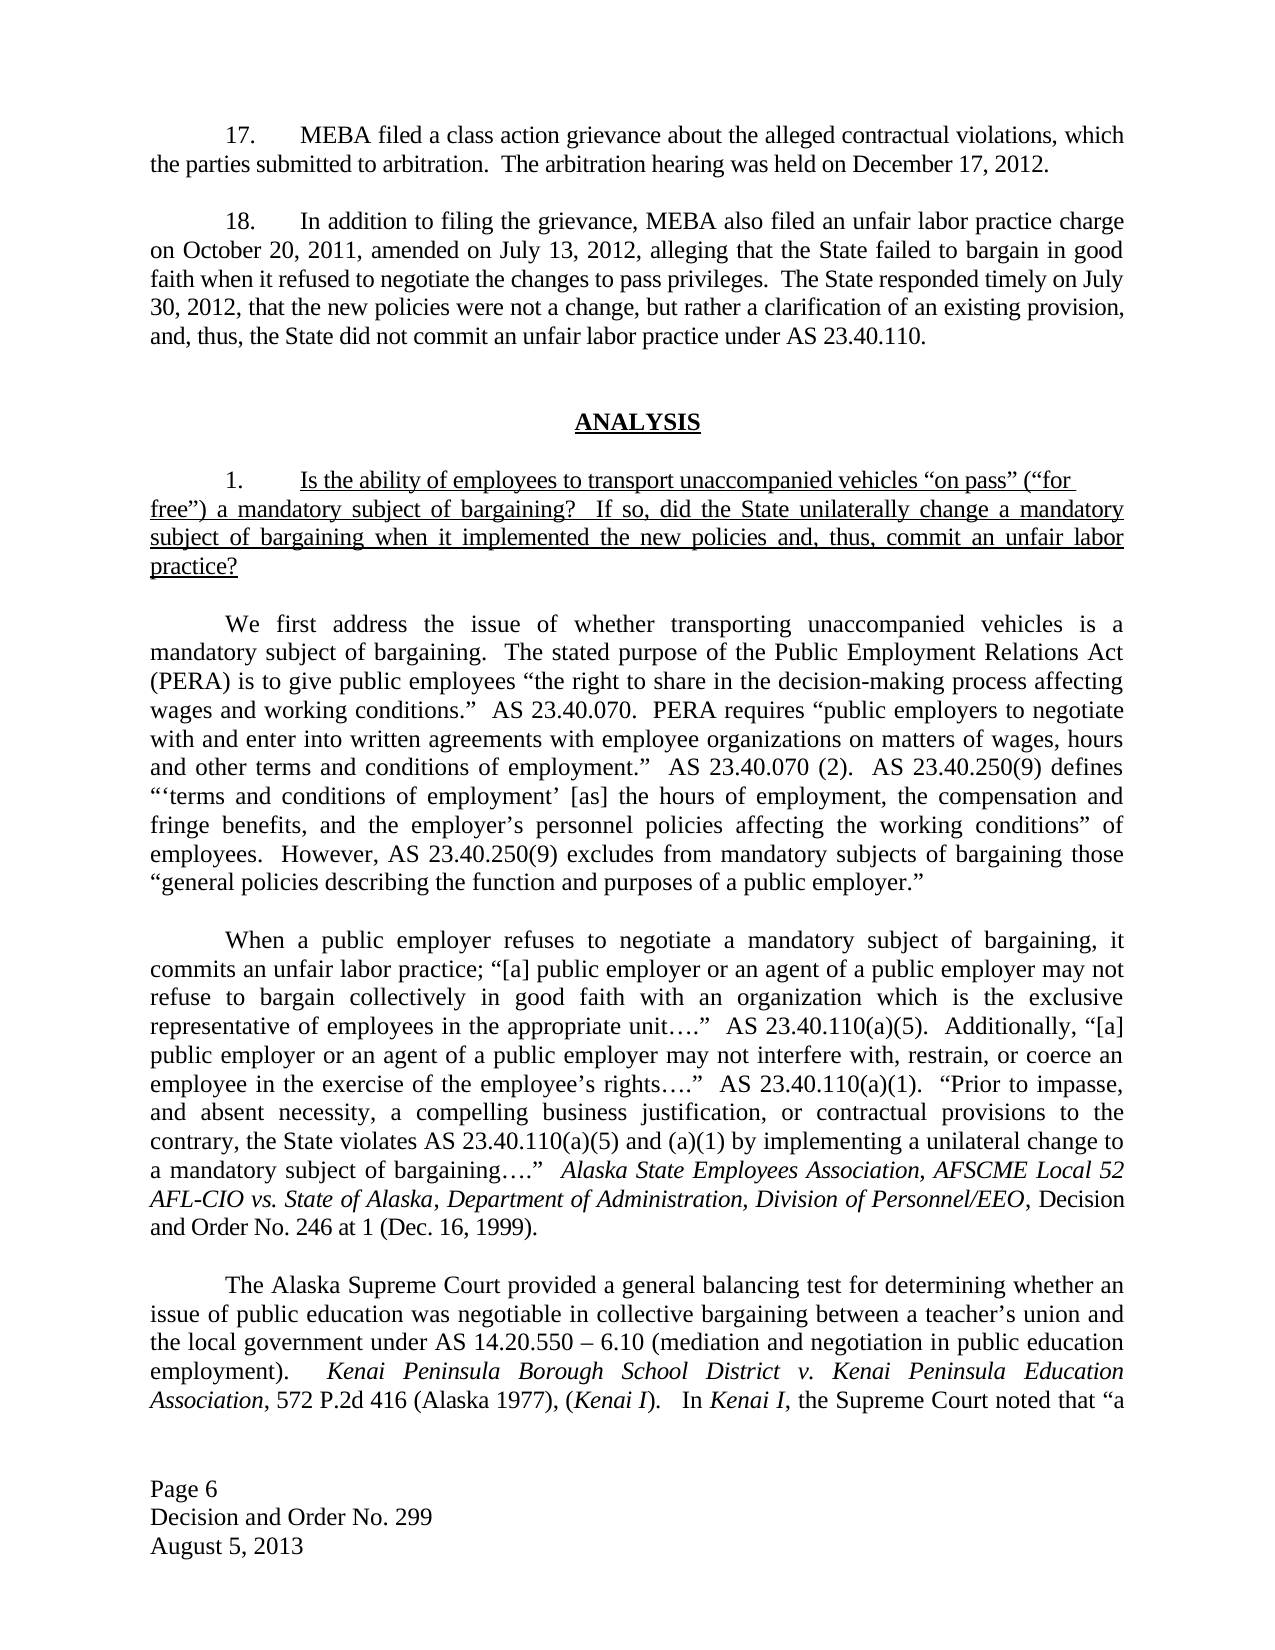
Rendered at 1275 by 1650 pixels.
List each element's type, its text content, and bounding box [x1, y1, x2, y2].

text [150, 1270, 1125, 1414]
text 17. MEBA filed a class action grievance about the alleged contractual violations, which the parties submitted to arbitration. The arbitration hearing was held on December 17, 2012. [150, 120, 1125, 177]
list Is the ability of employees to transport unaccompanied vehicles “on pass” (“for [225, 465, 1125, 494]
text When a public employer refuses to negotiate a mandatory subject of bargaining, it commits an unfair labor practice; “[a] public employer or an agent of a public employer may not refuse to bargain collectively in good faith with an organization which is the exclusive representative of employees in the appropriate unit….” AS 23.40.110(a)(5). Additionally, “[a] public employer or an agent of a public employer may not interfere with, restrain, or coerce an employee in the exercise of the employee’s rights….” AS 23.40.110(a)(1). “Prior to impasse, and absent necessity, a compelling business justification, or contractual provisions to the contrary, the State violates AS 23.40.110(a)(5) and (a)(1) by implementing a unilateral change to a mandatory subject of bargaining….” Alaska State Employees Association, AFSCME Local 52 AFL-CIO vs. State of Alaska, Department of Administration, Division of Personnel/EEO, Decision and Order No. 246 at 1 (Dec. 16, 1999). [150, 925, 1125, 1241]
text free”) a mandatory subject of bargaining? If so, did the State unilaterally change a mandatory subject of bargaining when it implemented the new policies and, thus, commit an unfair labor practice? [150, 494, 1125, 580]
text 18. In addition to filing the grievance, MEBA also filed an unfair labor practice charge on October 20, 2011, amended on July 13, 2012, alleging that the State failed to bargain in good faith when it refused to negotiate the changes to pass privileges. The State responded timely on July 30, 2012, that the new policies were not a change, but rather a clarification of an existing provision, and, thus, the State did not commit an unfair labor practice under AS 23.40.110. [150, 206, 1125, 350]
text ANALYSIS [150, 407, 1125, 436]
text We first address the issue of whether transporting unaccompanied vehicles is a mandatory subject of bargaining. The stated purpose of the Public Employment Relations Act (PERA) is to give public employees “the right to share in the decision-making process affecting wages and working conditions.” AS 23.40.070. PERA requires “public employers to negotiate with and enter into written agreements with employee organizations on matters of wages, hours and other terms and conditions of employment.” AS 23.40.070 (2). AS 23.40.250(9) defines “‘terms and conditions of employment’ [as] the hours of employment, the compensation and fringe benefits, and the employer’s personnel policies affecting the working conditions” of employees. However, AS 23.40.250(9) excludes from mandatory subjects of bargaining those “general policies describing the function and purposes of a public employer.” [150, 609, 1125, 896]
